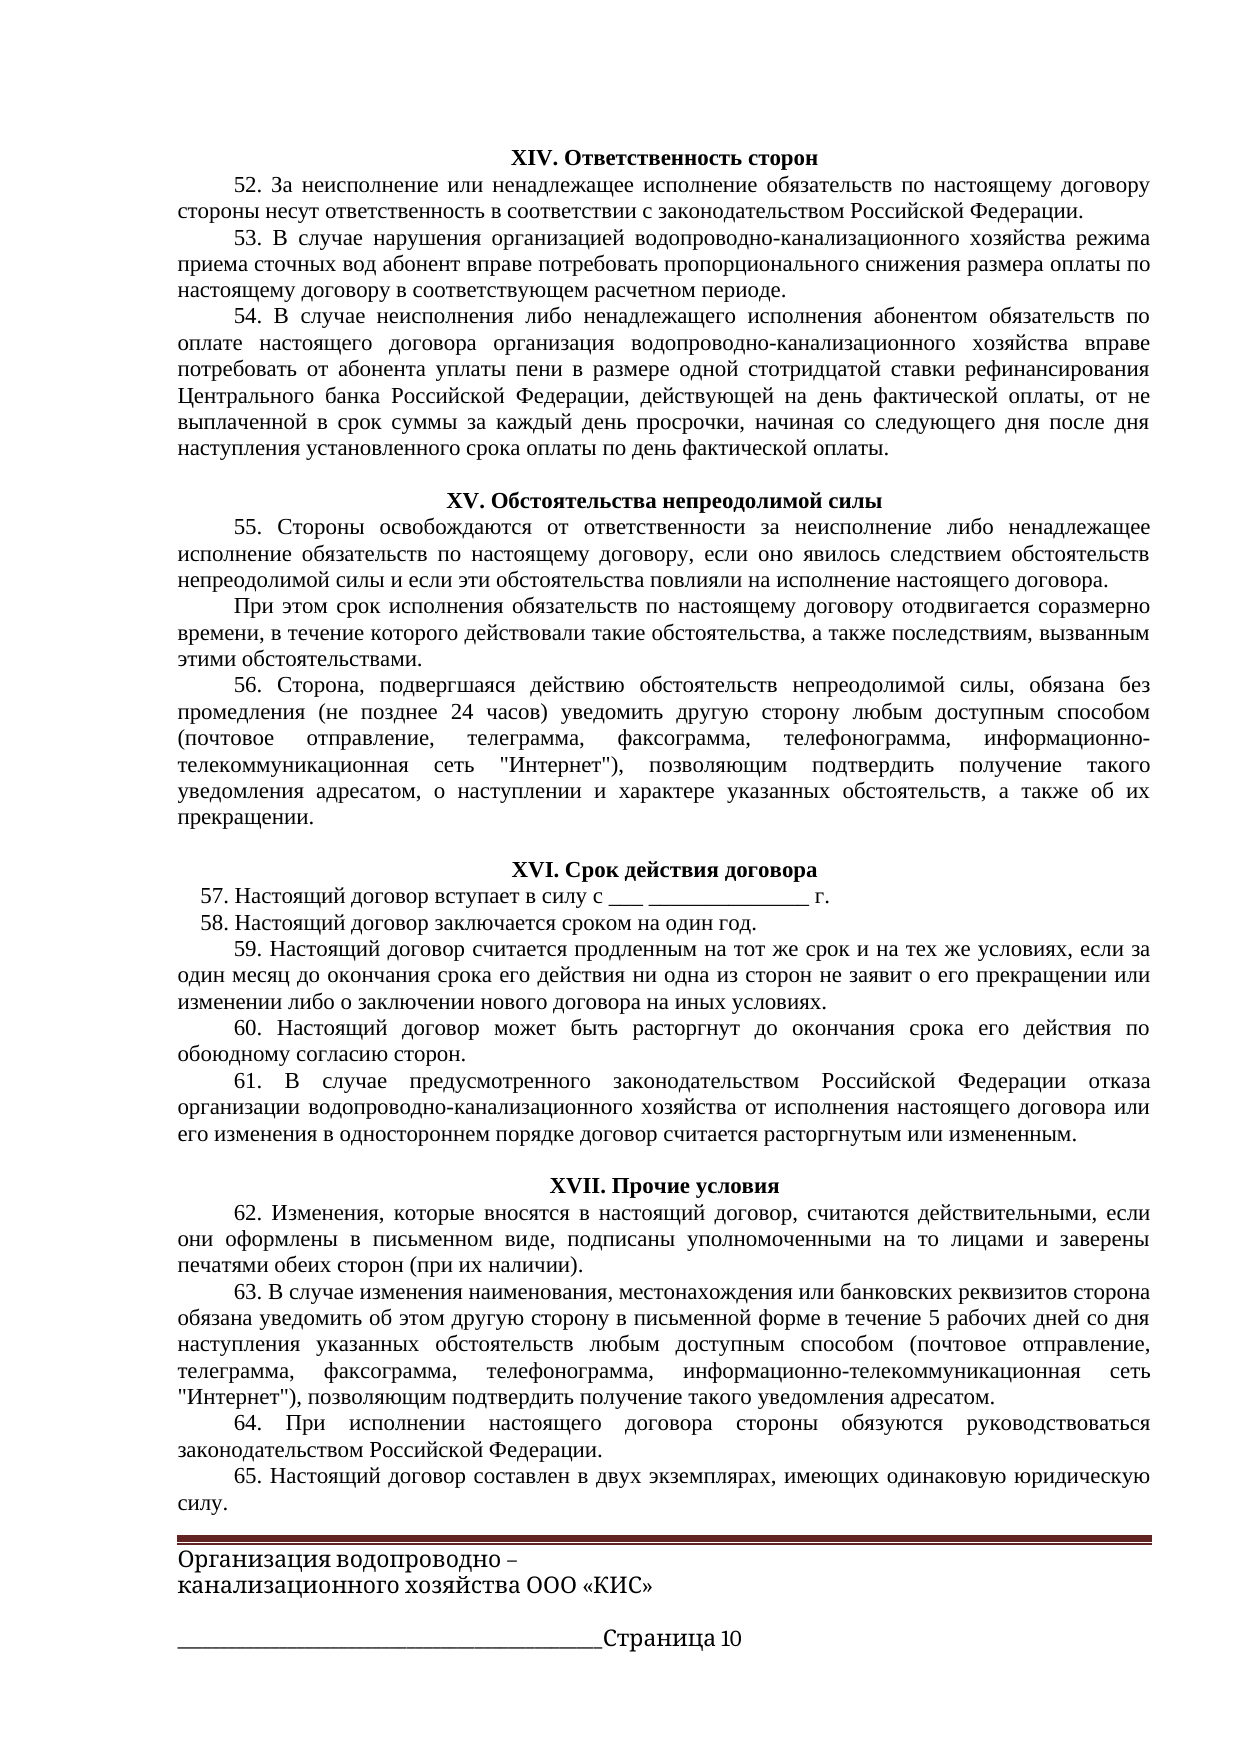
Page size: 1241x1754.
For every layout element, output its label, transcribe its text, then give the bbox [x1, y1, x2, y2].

text При этом срок исполнения обязательств по настоящему договору отодвигается соразмерно времени, в течение которого действовали такие обстоятельства, а также последствиям, вызванным этими обстоятельствами. [177, 592, 1152, 672]
text 57. Настоящий договор вступает в силу с ___ ______________ г. [177, 882, 1152, 909]
text 58. Настоящий договор заключается сроком на один год. [177, 909, 1152, 935]
text 56. Сторона, подвергшаяся действию обстоятельств непреодолимой силы, обязана без промедления (не позднее 24 часов) уведомить другую сторону любым доступным способом (почтовое отправление, телеграмма, факсограмма, телефонограмма, информационно-телекоммуникационная сеть "Интернет"), позволяющим подтвердить получение такого уведомления адресатом, о наступлении и характере указанных обстоятельств, а также об их прекращении. [177, 672, 1152, 830]
text 63. В случае изменения наименования, местонахождения или банковских реквизитов сторона обязана уведомить об этом другую сторону в письменной форме в течение 5 рабочих дней со дня наступления указанных обстоятельств любым доступным способом (почтовое отправление, телеграмма, факсограмма, телефонограмма, информационно-телекоммуникационная сеть "Интернет"), позволяющим подтвердить получение такого уведомления адресатом. [177, 1278, 1152, 1409]
text XIV. Ответственность сторон [177, 144, 1152, 171]
text 52. За неисполнение или ненадлежащее исполнение обязательств по настоящему договору стороны несут ответственность в соответствии с законодательством Российской Федерации. [177, 171, 1152, 223]
text 61. В случае предусмотренного законодательством Российской Федерации отказа организации водопроводно-канализационного хозяйства от исполнения настоящего договора или его изменения в одностороннем порядке договор считается расторгнутым или измененным. [177, 1067, 1152, 1146]
text XV. Обстоятельства непреодолимой силы [177, 487, 1152, 513]
text 53. В случае нарушения организацией водопроводно-канализационного хозяйства режима приема сточных вод абонент вправе потребовать пропорционального снижения размера оплаты по настоящему договору в соответствующем расчетном периоде. [177, 223, 1152, 303]
text 55. Стороны освобождаются от ответственности за неисполнение либо ненадлежащее исполнение обязательств по настоящему договору, если оно явилось следствием обстоятельств непреодолимой силы и если эти обстоятельства повлияли на исполнение настоящего договора. [177, 513, 1152, 592]
text XVI. Срок действия договора [177, 856, 1152, 882]
text 65. Настоящий договор составлен в двух экземплярах, имеющих одинаковую юридическую силу. [177, 1462, 1152, 1515]
text 60. Настоящий договор может быть расторгнут до окончания срока его действия по обоюдному согласию сторон. [177, 1014, 1152, 1067]
text 54. В случае неисполнения либо ненадлежащего исполнения абонентом обязательств по оплате настоящего договора организация водопроводно-канализационного хозяйства вправе потребовать от абонента уплаты пени в размере одной стотридцатой ставки рефинансирования Центрального банка Российской Федерации, действующей на день фактической оплаты, от не выплаченной в срок суммы за каждый день просрочки, начиная со следующего дня после дня наступления установленного срока оплаты по день фактической оплаты. [177, 303, 1152, 461]
text 59. Настоящий договор считается продленным на тот же срок и на тех же условиях, если за один месяц до окончания срока его действия ни одна из сторон не заявит о его прекращении или изменении либо о заключении нового договора на иных условиях. [177, 935, 1152, 1014]
text 64. При исполнении настоящего договора стороны обязуются руководствоваться законодательством Российской Федерации. [177, 1409, 1152, 1462]
text 62. Изменения, которые вносятся в настоящий договор, считаются действительными, если они оформлены в письменном виде, подписаны уполномоченными на то лицами и заверены печатями обеих сторон (при их наличии). [177, 1199, 1152, 1278]
text XVII. Прочие условия [177, 1172, 1152, 1199]
